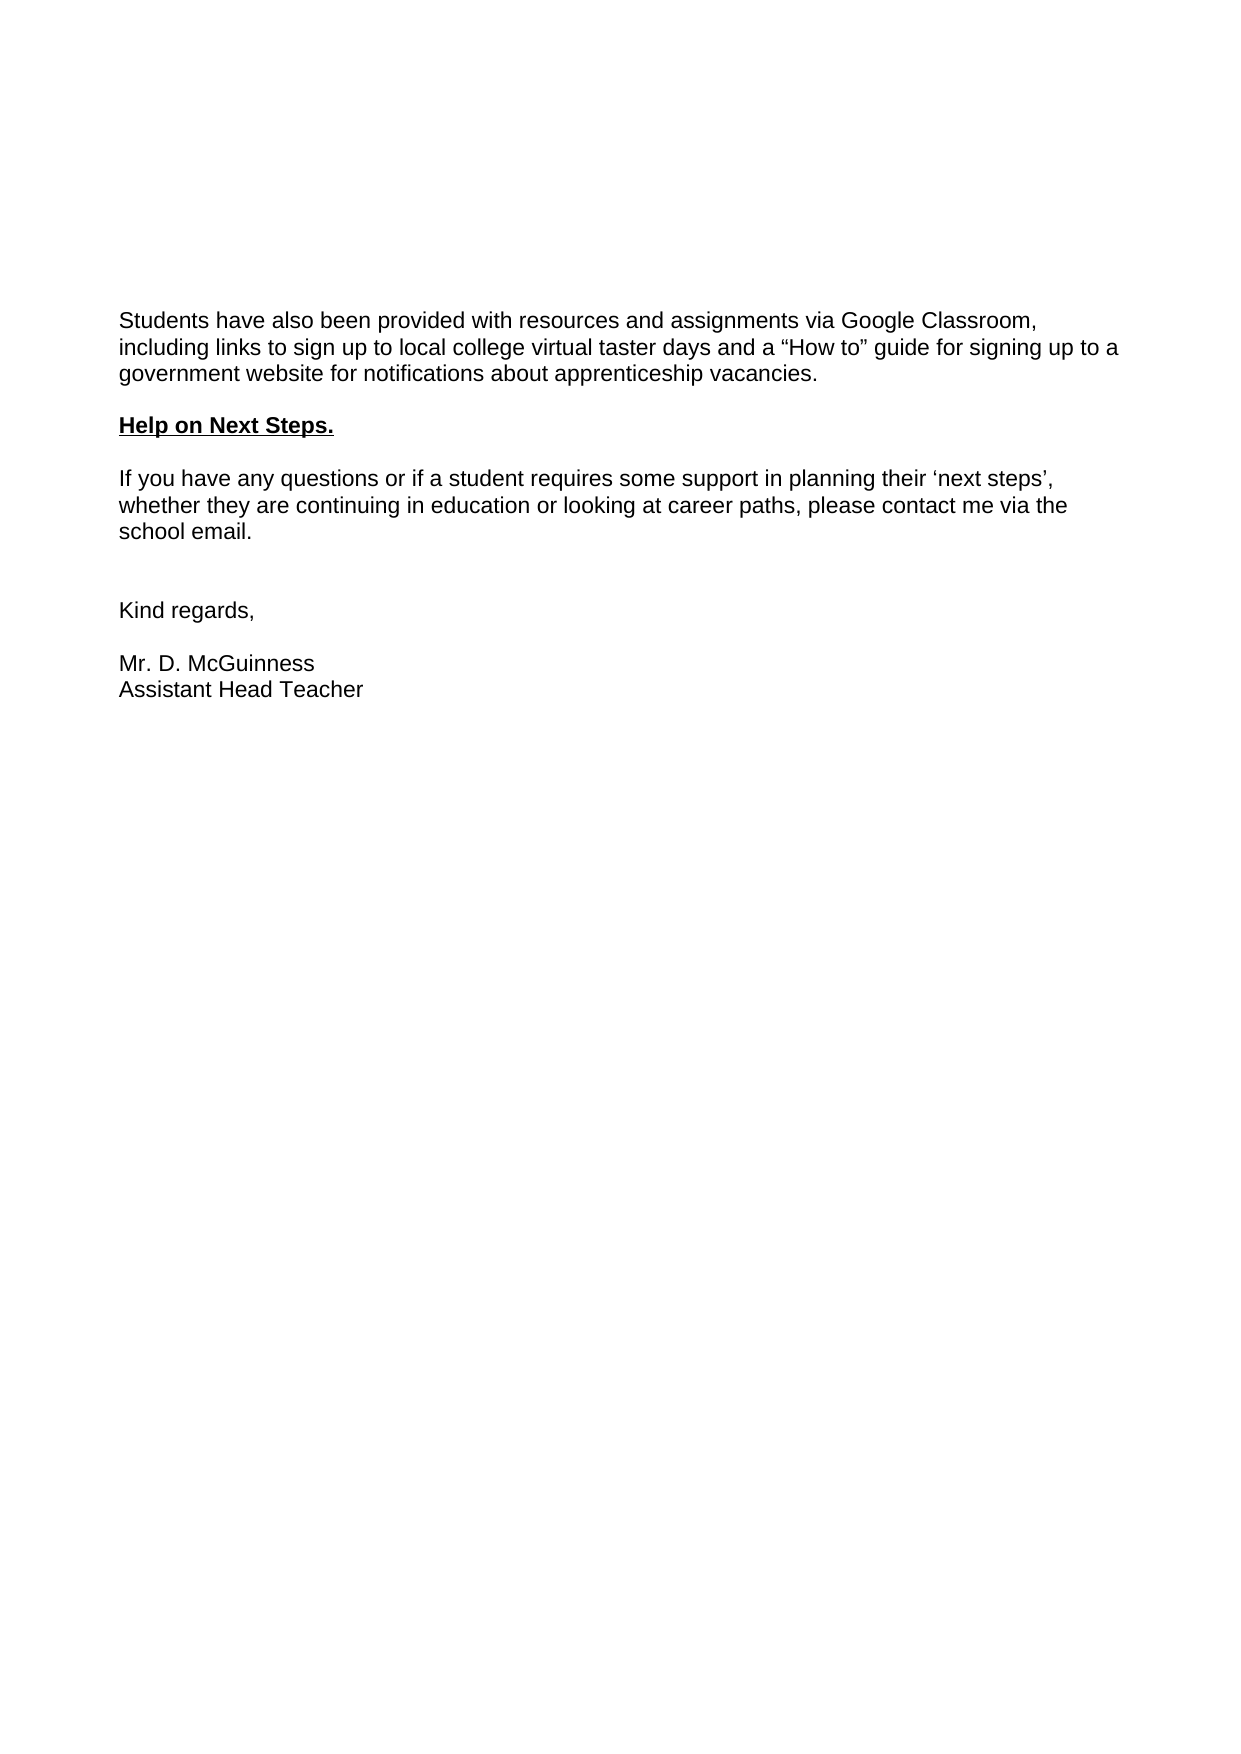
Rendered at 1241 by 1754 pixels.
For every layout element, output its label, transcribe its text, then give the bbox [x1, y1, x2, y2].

text Assistant Head Teacher [119, 676, 1121, 702]
text Kind regards, [119, 597, 1121, 623]
text Students have also been provided with resources and assignments via Google Classroom, including links to sign up to local college virtual taster days and a “How to” guide for signing up to a government website for notifications about apprenticeship vacancies. [119, 307, 1121, 386]
text If you have any questions or if a student requires some support in planning their ‘next steps’, whether they are continuing in education or looking at career paths, please contact me via the school email. [119, 465, 1121, 544]
text Help on Next Steps. [119, 412, 1121, 439]
text Mr. D. McGuinness [119, 650, 1121, 676]
